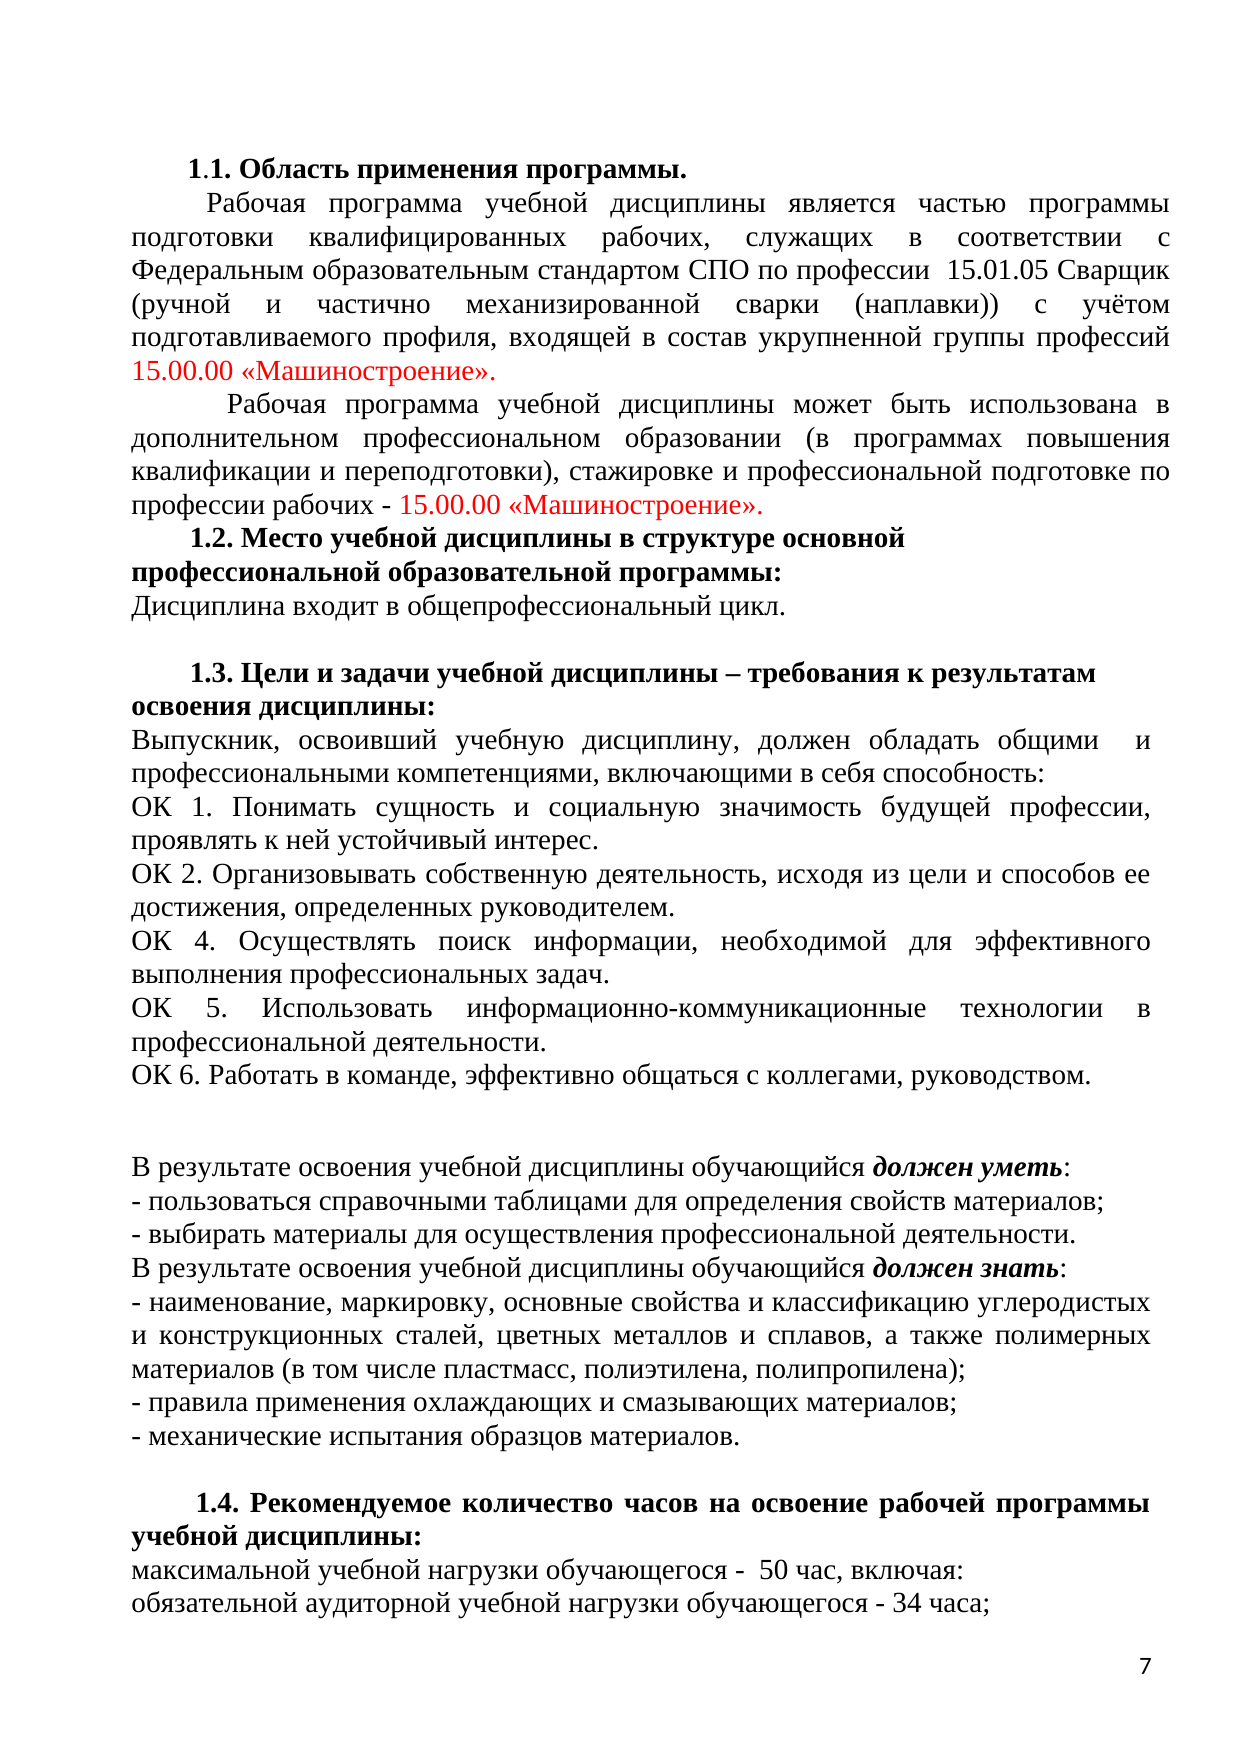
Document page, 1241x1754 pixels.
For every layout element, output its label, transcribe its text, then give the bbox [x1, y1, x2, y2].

text - правила применения охлаждающих и смазывающих материалов; [131, 1384, 1152, 1418]
text ОК 2. Организовывать собственную деятельность, исходя из цели и способов ее достижения, определенных руководителем. [131, 856, 1152, 923]
text ОК 5. Использовать информационно-коммуникационные технологии в профессиональной деятельности. [131, 990, 1152, 1057]
text обязательной аудиторной учебной нагрузки обучающегося - 34 часа; [131, 1586, 1152, 1619]
text - пользоваться справочными таблицами для определения свойств материалов; [131, 1183, 1152, 1217]
text Выпускник, освоивший учебную дисциплину, должен обладать общими и профессиональными компетенциями, включающими в себя способность: [131, 722, 1152, 789]
text Рабочая программа учебной дисциплины может быть использована в дополнительном профессиональном образовании (в программах повышения квалификации и переподготовки), стажировке и профессиональной подготовке по профессии рабочих - 15.00.00 «Машиностроение». [131, 386, 1171, 521]
text ОК 4. Осуществлять поиск информации, необходимой для эффективного выполнения профессиональных задач. [131, 923, 1152, 990]
text 1.1. Область применения программы. [187, 152, 1152, 185]
text В результате освоения учебной дисциплины обучающийся должен уметь: [131, 1149, 1152, 1183]
list 1.3. Цели и задачи учебной дисциплины – требования к результатам освоения дисциплины: [131, 655, 1152, 722]
text Дисциплина входит в общепрофессиональный цикл. [131, 588, 1171, 621]
text - выбирать материалы для осуществления профессиональной деятельности. [131, 1217, 1152, 1250]
text максимальной учебной нагрузки обучающегося - 50 час, включая: [131, 1552, 1152, 1586]
text 1.4. Рекомендуемое количество часов на освоение рабочей программы учебной дисциплины: [131, 1485, 1152, 1552]
text В результате освоения учебной дисциплины обучающийся должен знать: [131, 1250, 1152, 1284]
list 1.2. Место учебной дисциплины в структуре основной профессиональной образовательной программы: [131, 521, 1152, 588]
text Рабочая программа учебной дисциплины является частью программы подготовки квалифицированных рабочих, служащих в соответствии с Федеральным образовательным стандартом СПО по профессии 15.01.05 Сварщик (ручной и частично механизированной сварки (наплавки)) с учётом подготавливаемого профиля, входящей в состав укрупненной группы профессий 15.00.00 «Машиностроение». [131, 185, 1171, 386]
text ОК 1. Понимать сущность и социальную значимость будущей профессии, проявлять к ней устойчивый интерес. [131, 789, 1152, 856]
text ОК 6. Работать в команде, эффективно общаться с коллегами, руководством. [131, 1057, 1152, 1091]
text - наименование, маркировку, основные свойства и классификацию углеродистых и конструкционных сталей, цветных металлов и сплавов, а также полимерных материалов (в том числе пластмасс, полиэтилена, полипропилена); [131, 1284, 1152, 1384]
text - механические испытания образцов материалов. [131, 1418, 1152, 1451]
